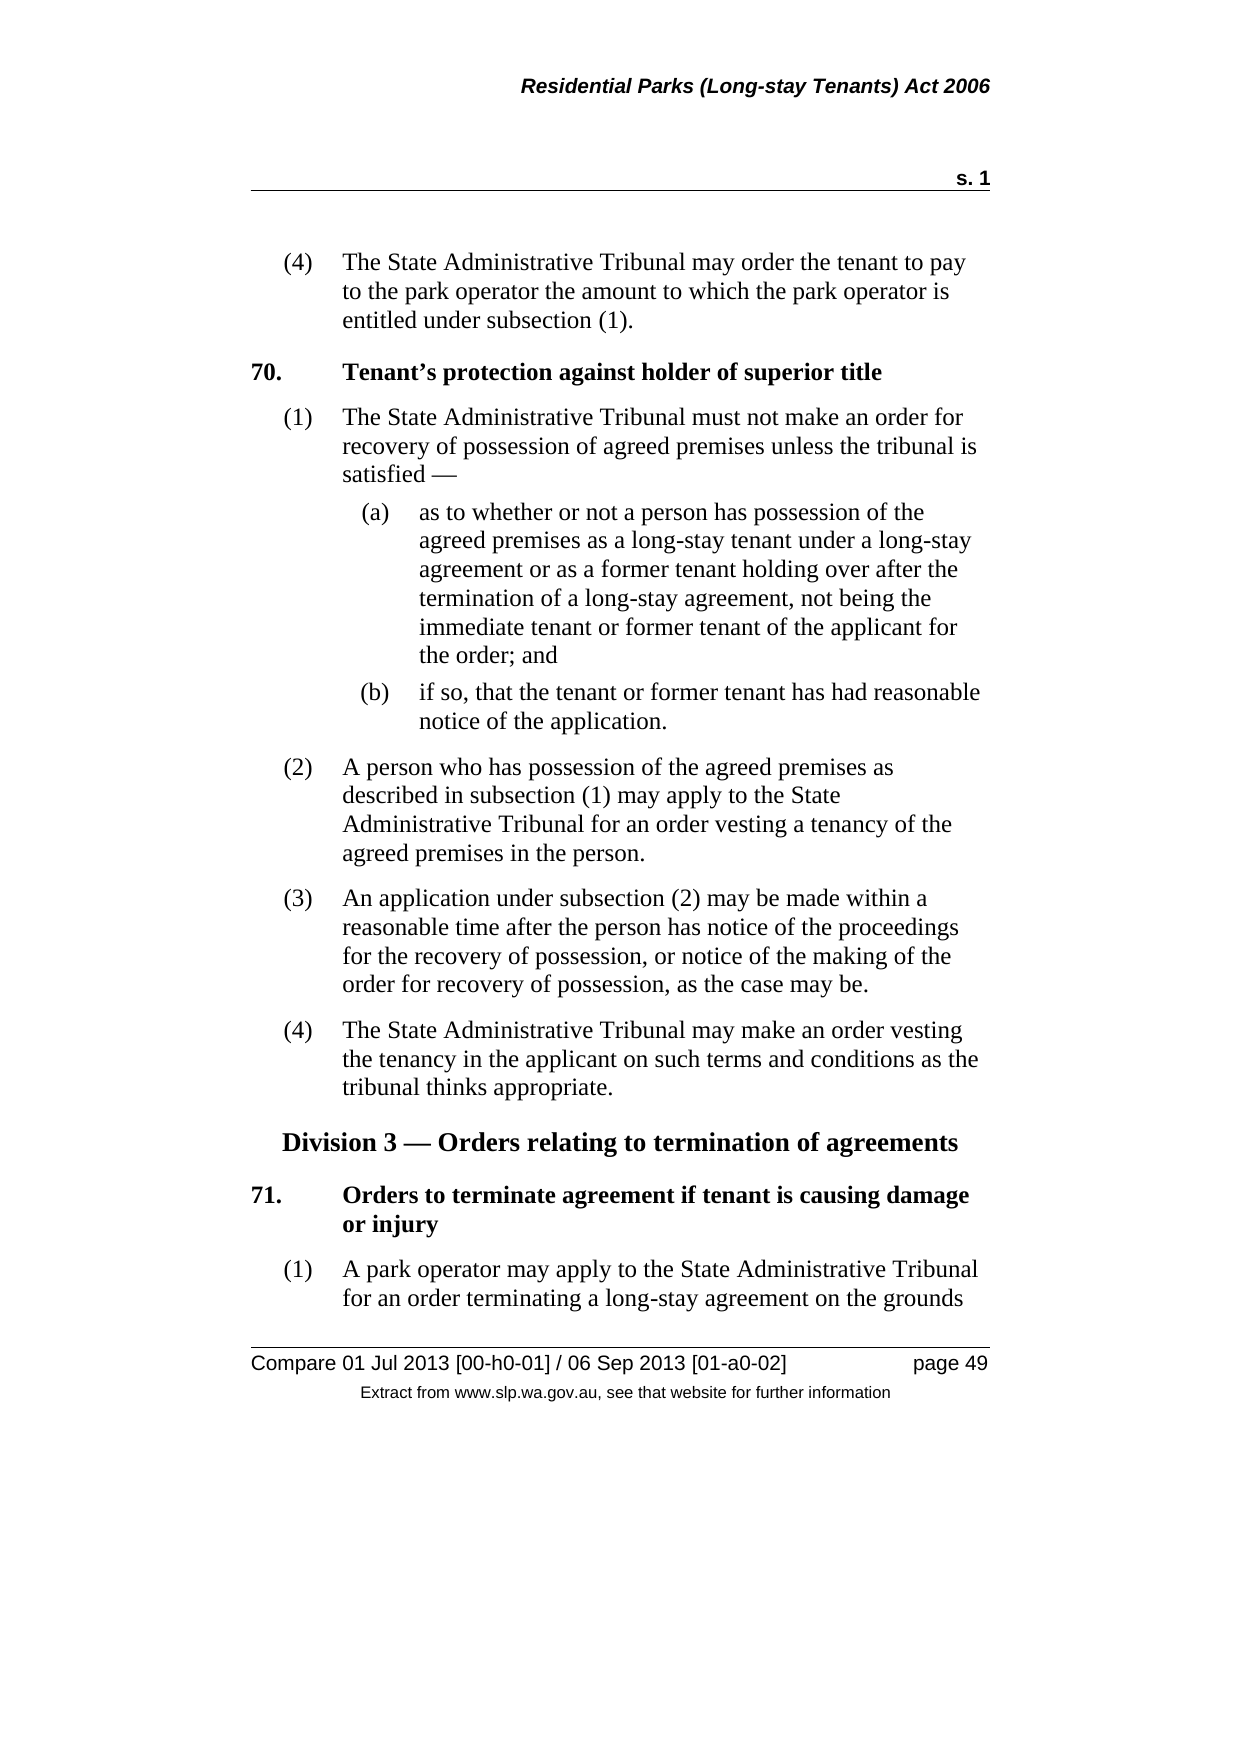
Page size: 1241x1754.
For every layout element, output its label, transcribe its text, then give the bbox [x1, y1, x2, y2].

text (2) A person who has possession of the agreed premises as described in subsection (1) may apply to the State Administrative Tribunal for an order vesting a tenancy of the agreed premises in the person. [251, 752, 990, 867]
text (1) The State Administrative Tribunal must not make an order for recovery of possession of agreed premises unless the tribunal is satisfied — [251, 402, 990, 488]
subtitle 71. Orders to terminate agreement if tenant is causing damage or injury [251, 1180, 990, 1238]
subtitle Division 3 — Orders relating to termination of agreements [251, 1126, 990, 1157]
text (4) The State Administrative Tribunal may make an order vesting the tenancy in the applicant on such terms and conditions as the tribunal thinks appropriate. [251, 1015, 990, 1101]
text (3) An application under subsection (2) may be made within a reasonable time after the person has notice of the proceedings for the recovery of possession, or notice of the making of the order for recovery of possession, as the case may be. [251, 883, 990, 998]
subtitle 70. Tenant’s protection against holder of superior title [251, 357, 990, 385]
text (a) as to whether or not a person has possession of the agreed premises as a long-stay tenant under a long-stay agreement or as a former tenant holding over after the termination of a long-stay agreement, not being the immediate tenant or former tenant of the applicant for the order; and [251, 497, 990, 669]
text (4) The State Administrative Tribunal may order the tenant to pay to the park operator the amount to which the park operator is entitled under subsection (1). [251, 247, 990, 334]
text (b) if so, that the tenant or former tenant has had reasonable notice of the application. [251, 677, 990, 735]
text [251, 1254, 990, 1312]
